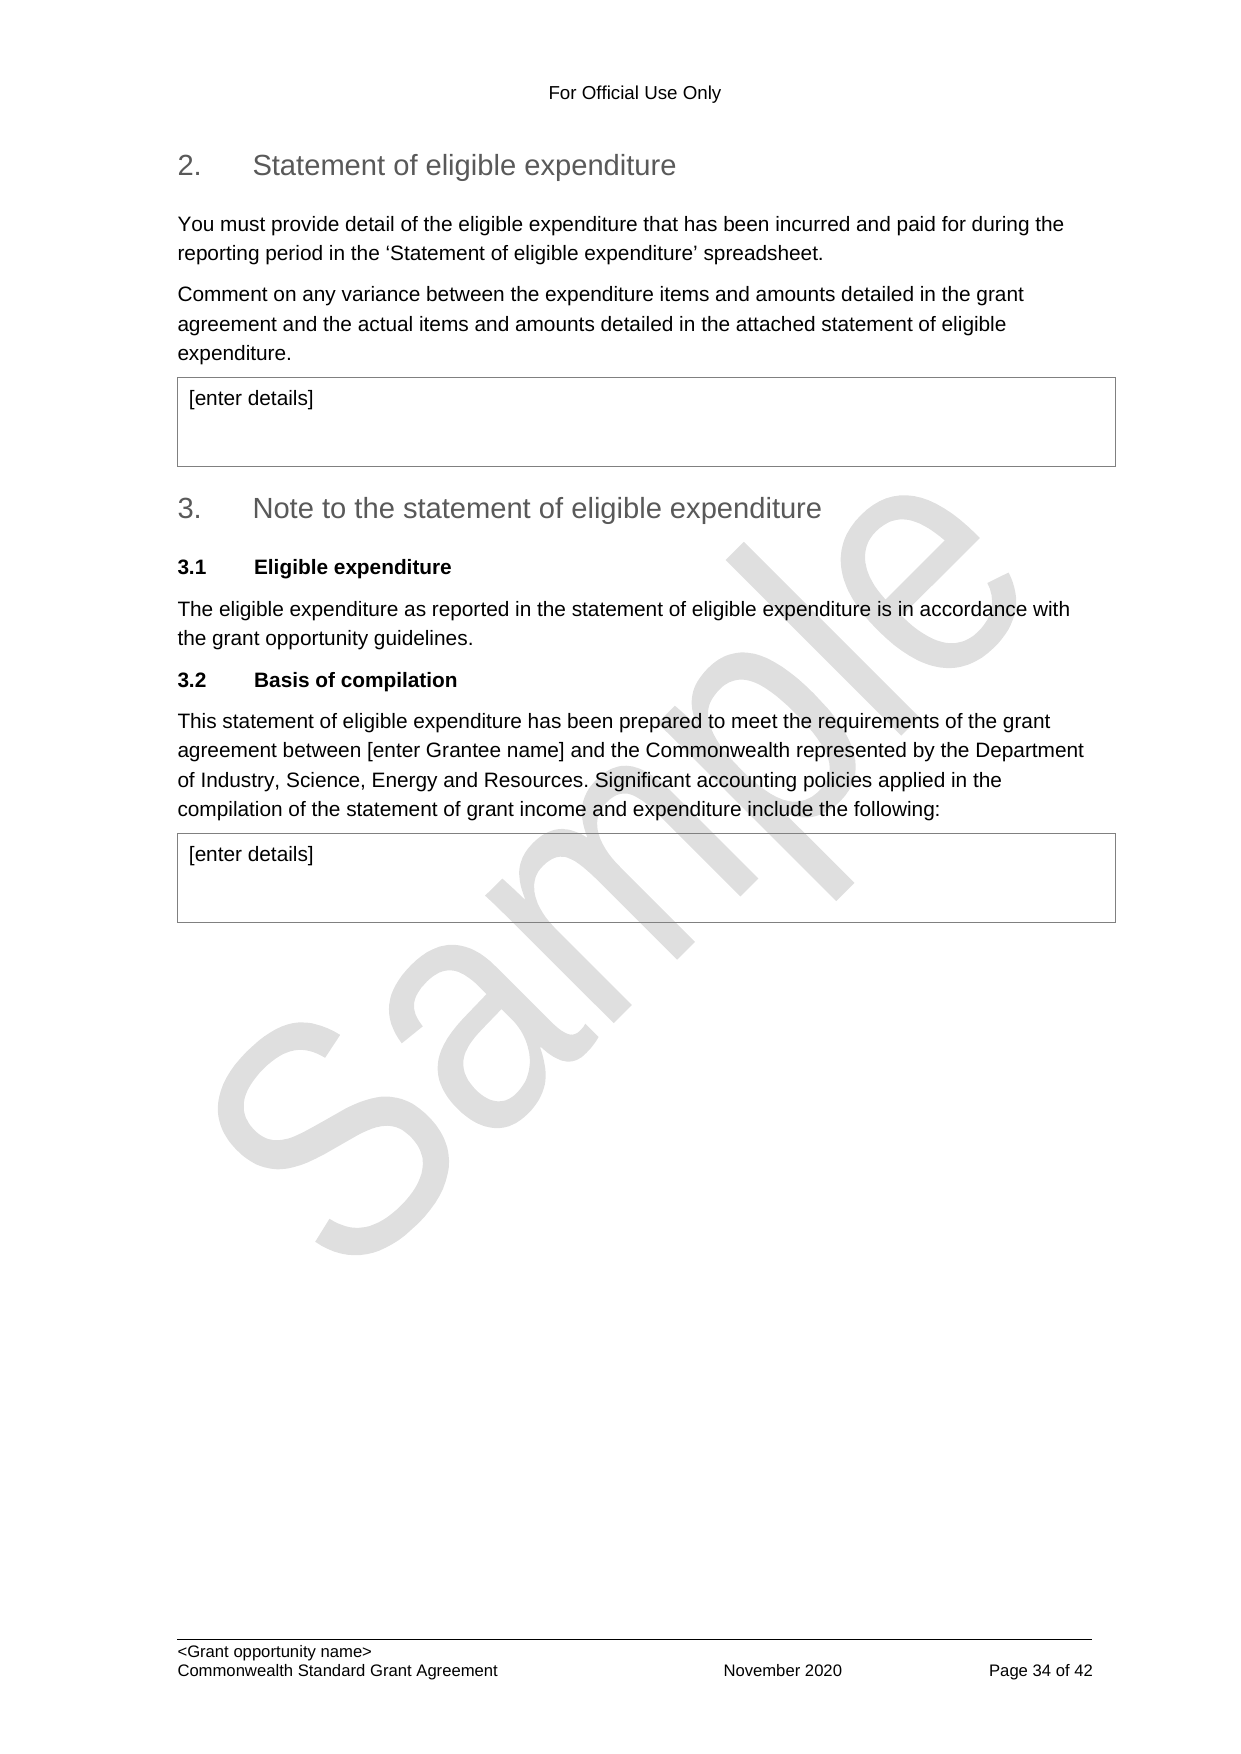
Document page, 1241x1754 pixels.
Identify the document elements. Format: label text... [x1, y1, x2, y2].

text The eligible expenditure as reported in the statement of eligible expenditure is in accordance with the grant opportunity guidelines. [177, 591, 1092, 650]
table_header [enter details] [178, 378, 1115, 466]
table_header [enter details] [178, 834, 1115, 922]
text This statement of eligible expenditure has been prepared to meet the requirements of the grant agreement between [enter Grantee name] and the Commonwealth represented by the Department of Industry, Science, Energy and Resources. Significant accounting policies applied in the compilation of the statement of grant income and expenditure include the following: [177, 704, 1092, 821]
text Comment on any variance between the expenditure items and amounts detailed in the grant agreement and the actual items and amounts detailed in the attached statement of eligible expenditure. [177, 277, 1092, 364]
text 3.2 Basis of compilation [177, 662, 1092, 691]
subtitle Statement of eligible expenditure [177, 148, 1092, 181]
subtitle Note to the statement of eligible expenditure [177, 491, 1092, 525]
text You must provide detail of the eligible expenditure that has been incurred and paid for during the reporting period in the ‘Statement of eligible expenditure’ spreadsheet. [177, 206, 1092, 264]
text 3.1 Eligible expenditure [177, 550, 1092, 579]
